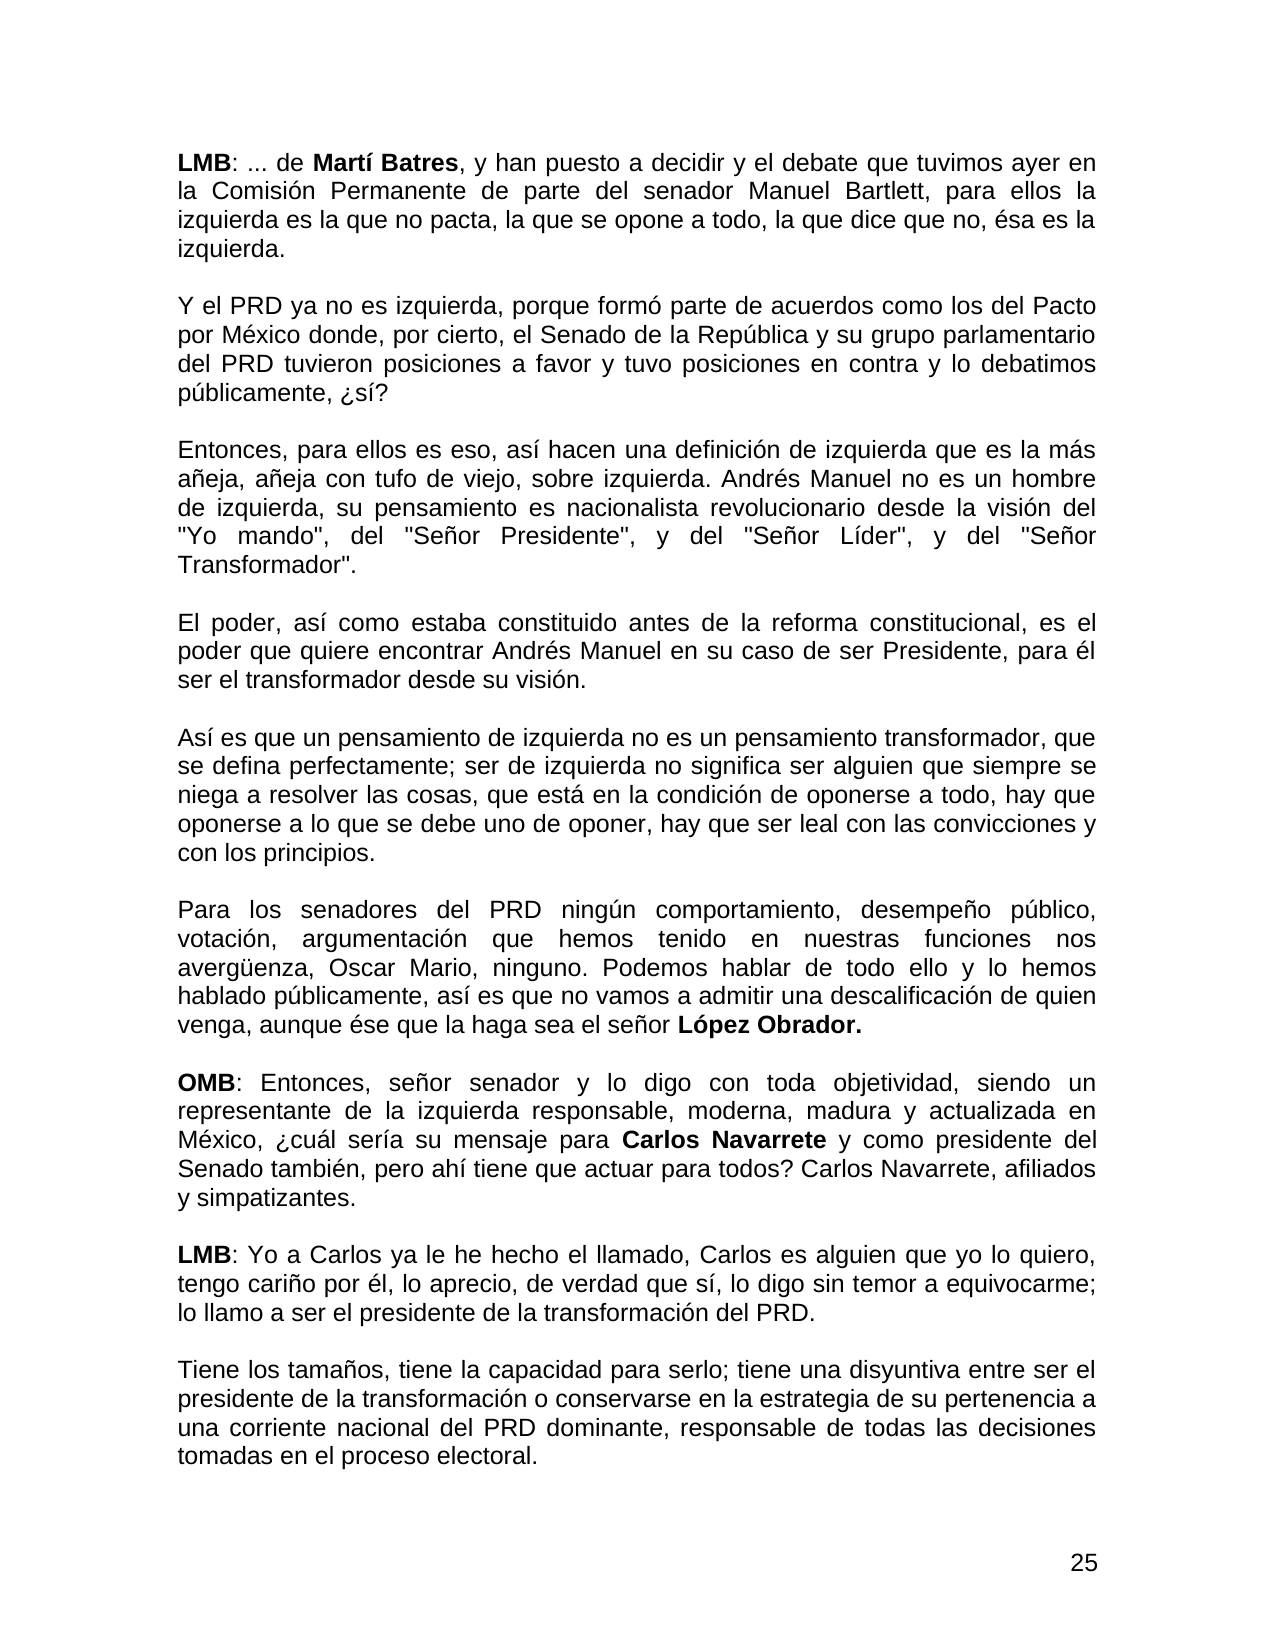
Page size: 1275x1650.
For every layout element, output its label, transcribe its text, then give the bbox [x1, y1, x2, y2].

text Entonces, para ellos es eso, así hacen una definición de izquierda que es la más añeja, añeja con tufo de viejo, sobre izquierda. Andrés Manuel no es un hombre de izquierda, su pensamiento es nacionalista revolucionario desde la visión del "Yo mando", del "Señor Presidente", y del "Señor Líder", y del "Señor Transformador". [177, 435, 1098, 579]
text Tiene los tamaños, tiene la capacidad para serlo; tiene una disyuntiva entre ser el presidente de la transformación o conservarse en la estrategia de su pertenencia a una corriente nacional del PRD dominante, responsable de todas las decisiones tomadas en el proceso electoral. [177, 1355, 1098, 1470]
text Para los senadores del PRD ningún comportamiento, desempeño público, votación, argumentación que hemos tenido en nuestras funciones nos avergüenza, Oscar Mario, ninguno. Podemos hablar de todo ello y lo hemos hablado públicamente, así es que no vamos a admitir una descalificación de quien venga, aunque ése que la haga sea el señor López Obrador. [177, 895, 1098, 1039]
text Y el PRD ya no es izquierda, porque formó parte de acuerdos como los del Pacto por México donde, por cierto, el Senado de la República y su grupo parlamentario del PRD tuvieron posiciones a favor y tuvo posiciones en contra y lo debatimos públicamente, ¿sí? [177, 291, 1098, 406]
text OMB: Entonces, señor senador y lo digo con toda objetividad, siendo un representante de la izquierda responsable, moderna, madura y actualizada en México, ¿cuál sería su mensaje para Carlos Navarrete y como presidente del Senado también, pero ahí tiene que actuar para todos? Carlos Navarrete, afiliados y simpatizantes. [177, 1068, 1098, 1211]
text El poder, así como estaba constituido antes de la reforma constitucional, es el poder que quiere encontrar Andrés Manuel en su caso de ser Presidente, para él ser el transformador desde su visión. [177, 608, 1098, 694]
text LMB: ... de Martí Batres, y han puesto a decidir y el debate que tuvimos ayer en la Comisión Permanente de parte del senador Manuel Bartlett, para ellos la izquierda es la que no pacta, la que se opone a todo, la que dice que no, ésa es la izquierda. [177, 148, 1098, 263]
text Así es que un pensamiento de izquierda no es un pensamiento transformador, que se defina perfectamente; ser de izquierda no significa ser alguien que siempre se niega a resolver las cosas, que está en la condición de oponerse a todo, hay que oponerse a lo que se debe uno de oponer, hay que ser leal con las convicciones y con los principios. [177, 723, 1098, 866]
text LMB: Yo a Carlos ya le he hecho el llamado, Carlos es alguien que yo lo quiero, tengo cariño por él, lo aprecio, de verdad que sí, lo digo sin temor a equivocarme; lo llamo a ser el presidente de la transformación del PRD. [177, 1240, 1098, 1326]
